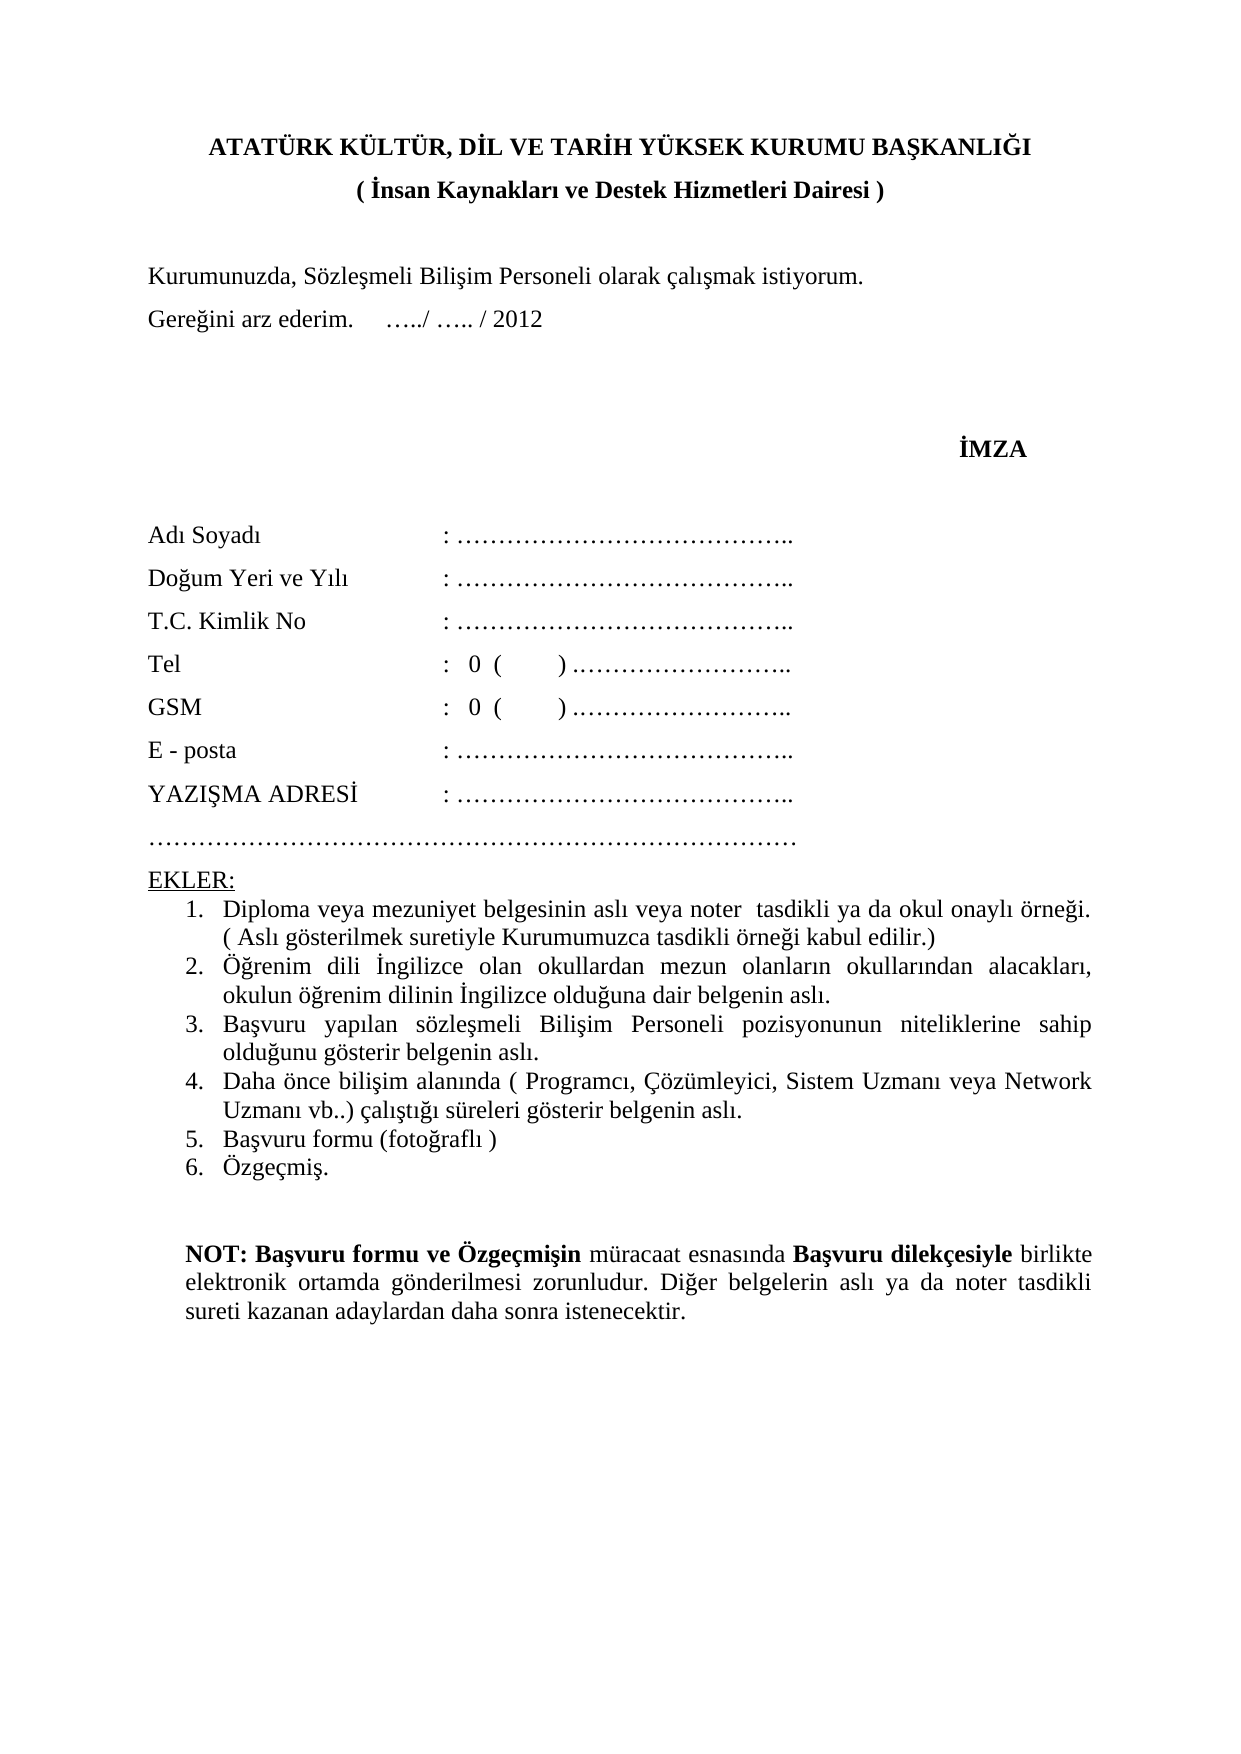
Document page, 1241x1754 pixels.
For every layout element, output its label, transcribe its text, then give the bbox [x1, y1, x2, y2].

list Daha önce bilişim alanında ( Programcı, Çözümleyici, Sistem Uzmanı veya Network Uzmanı vb..) çalıştığı süreleri gösterir belgenin aslı. [185, 1066, 1092, 1124]
list Öğrenim dili İngilizce olan okullardan mezun olanların okullarından alacakları, okulun öğrenim dilinin İngilizce olduğuna dair belgenin aslı. [185, 951, 1092, 1009]
text İMZA [148, 434, 1092, 462]
text T.C. Kimlik No : ………………………………….. [148, 606, 1092, 635]
text Kurumunuzda, Sözleşmeli Bilişim Personeli olarak çalışmak istiyorum. [148, 261, 1092, 290]
list Başvuru formu (fotoğraflı ) [185, 1124, 1092, 1152]
text Adı Soyadı : ………………………………….. [148, 520, 1092, 549]
list Diploma veya mezuniyet belgesinin aslı veya noter tasdikli ya da okul onaylı örneği. ( Aslı gösterilmek suretiyle Kurumumuzca tasdikli örneği kabul edilir.) [185, 894, 1092, 951]
text ( İnsan Kaynakları ve Destek Hizmetleri Dairesi ) [148, 175, 1092, 204]
text E - posta : ………………………………….. [148, 736, 1092, 764]
list Başvuru yapılan sözleşmeli Bilişim Personeli pozisyonunun niteliklerine sahip olduğunu gösterir belgenin aslı. [185, 1009, 1092, 1066]
text GSM : 0 ( ) .…………………….. [148, 692, 1092, 721]
list Özgeçmiş. [185, 1152, 1092, 1181]
text Gereğini arz ederim. …../ ….. / 2012 [148, 304, 1092, 333]
text Doğum Yeri ve Yılı : ………………………………….. [148, 563, 1092, 592]
text NOT: Başvuru formu ve Özgeçmişin müracaat esnasında Başvuru dilekçesiyle birlikte elektronik ortamda gönderilmesi zorunludur. Diğer belgelerin aslı ya da noter tasdikli sureti kazanan adaylardan daha sonra istenecektir. [185, 1239, 1092, 1325]
text YAZIŞMA ADRESİ : ………………………………….. …………………………………………………………………… [148, 779, 1092, 851]
text Tel : 0 ( ) .…………………….. [148, 649, 1092, 678]
text ATATÜRK KÜLTÜR, DİL VE TARİH YÜKSEK KURUMU BAŞKANLIĞI [148, 132, 1092, 161]
text EKLER: [148, 865, 1092, 894]
